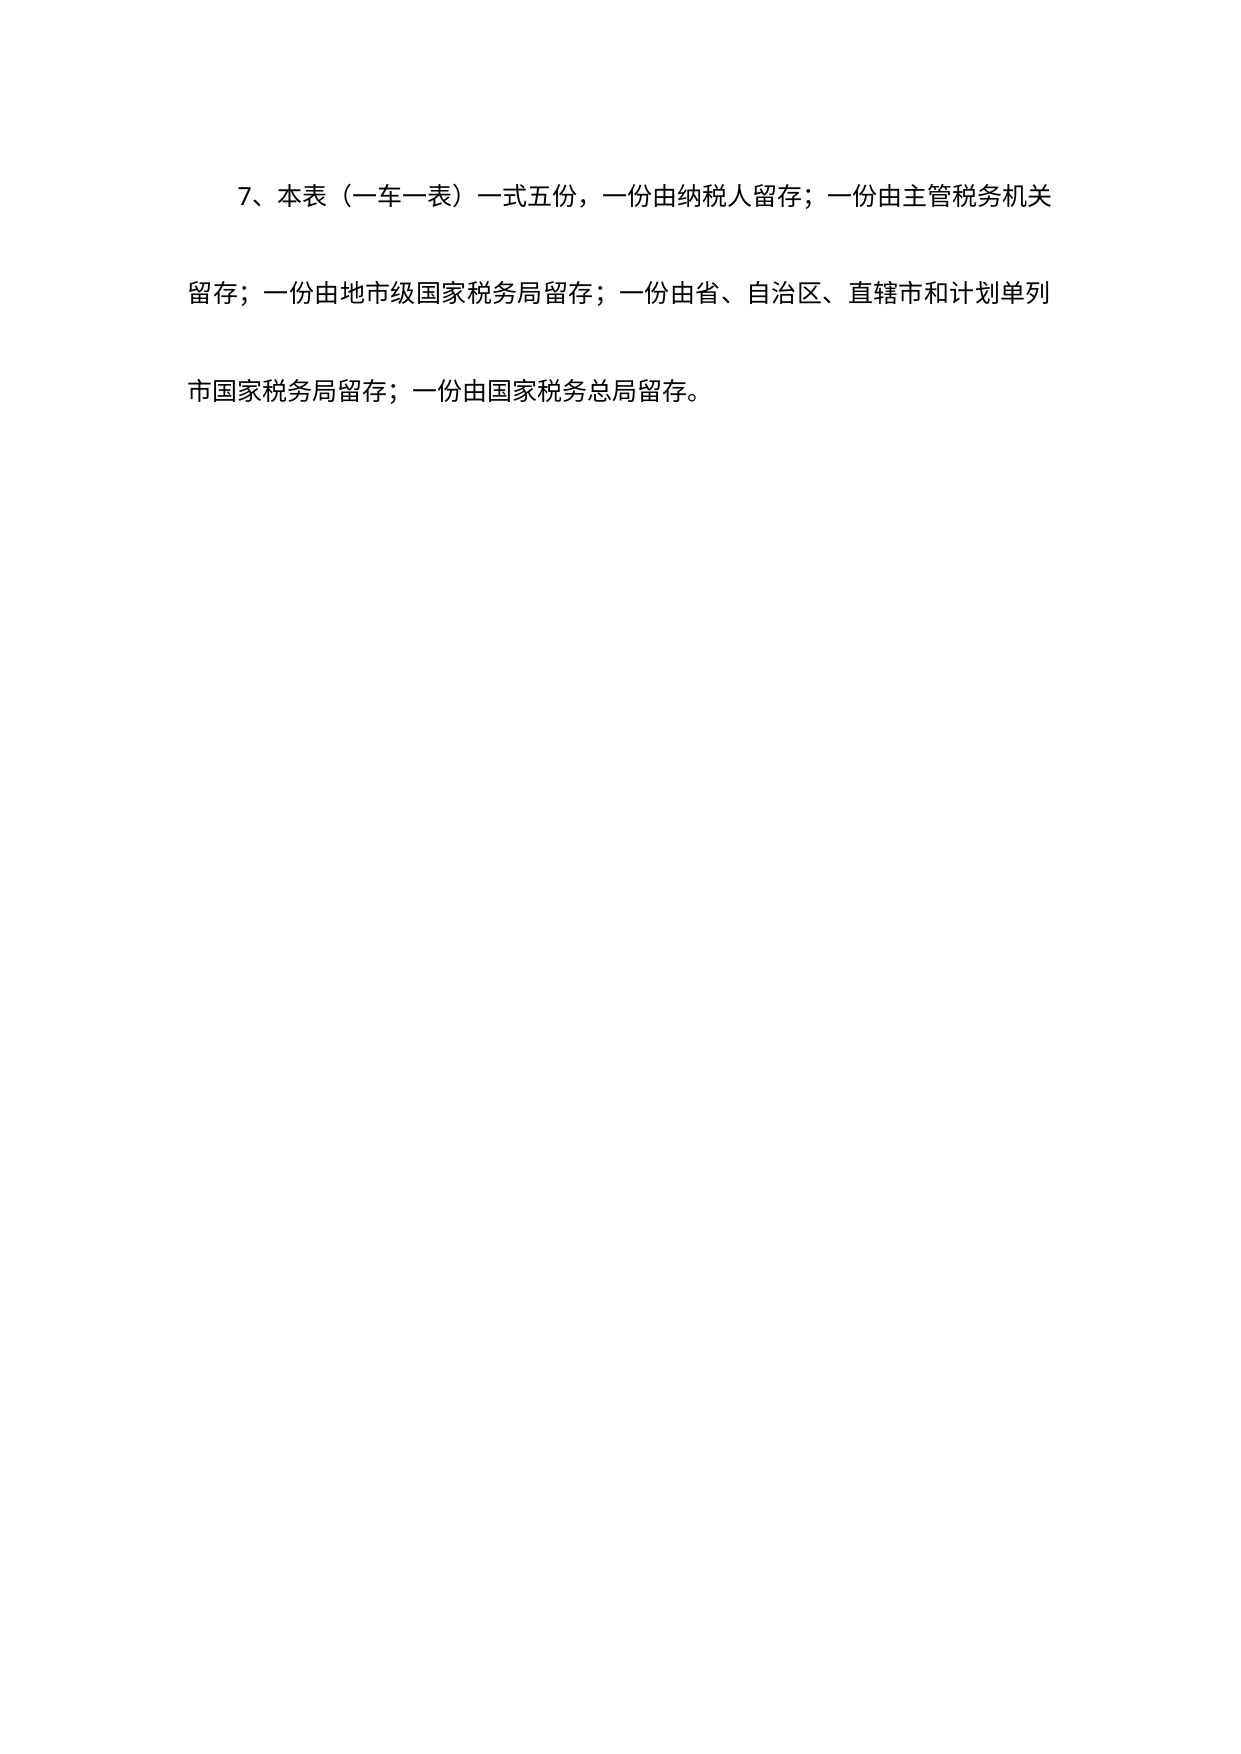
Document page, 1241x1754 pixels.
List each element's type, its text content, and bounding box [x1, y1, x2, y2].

text 7、本表（一车一表）一式五份，一份由纳税人留存；一份由主管税务机关留存；一份由地市级国家税务局留存；一份由省、自治区、直辖市和计划单列市国家税务局留存；一份由国家税务总局留存。 [187, 162, 1053, 422]
